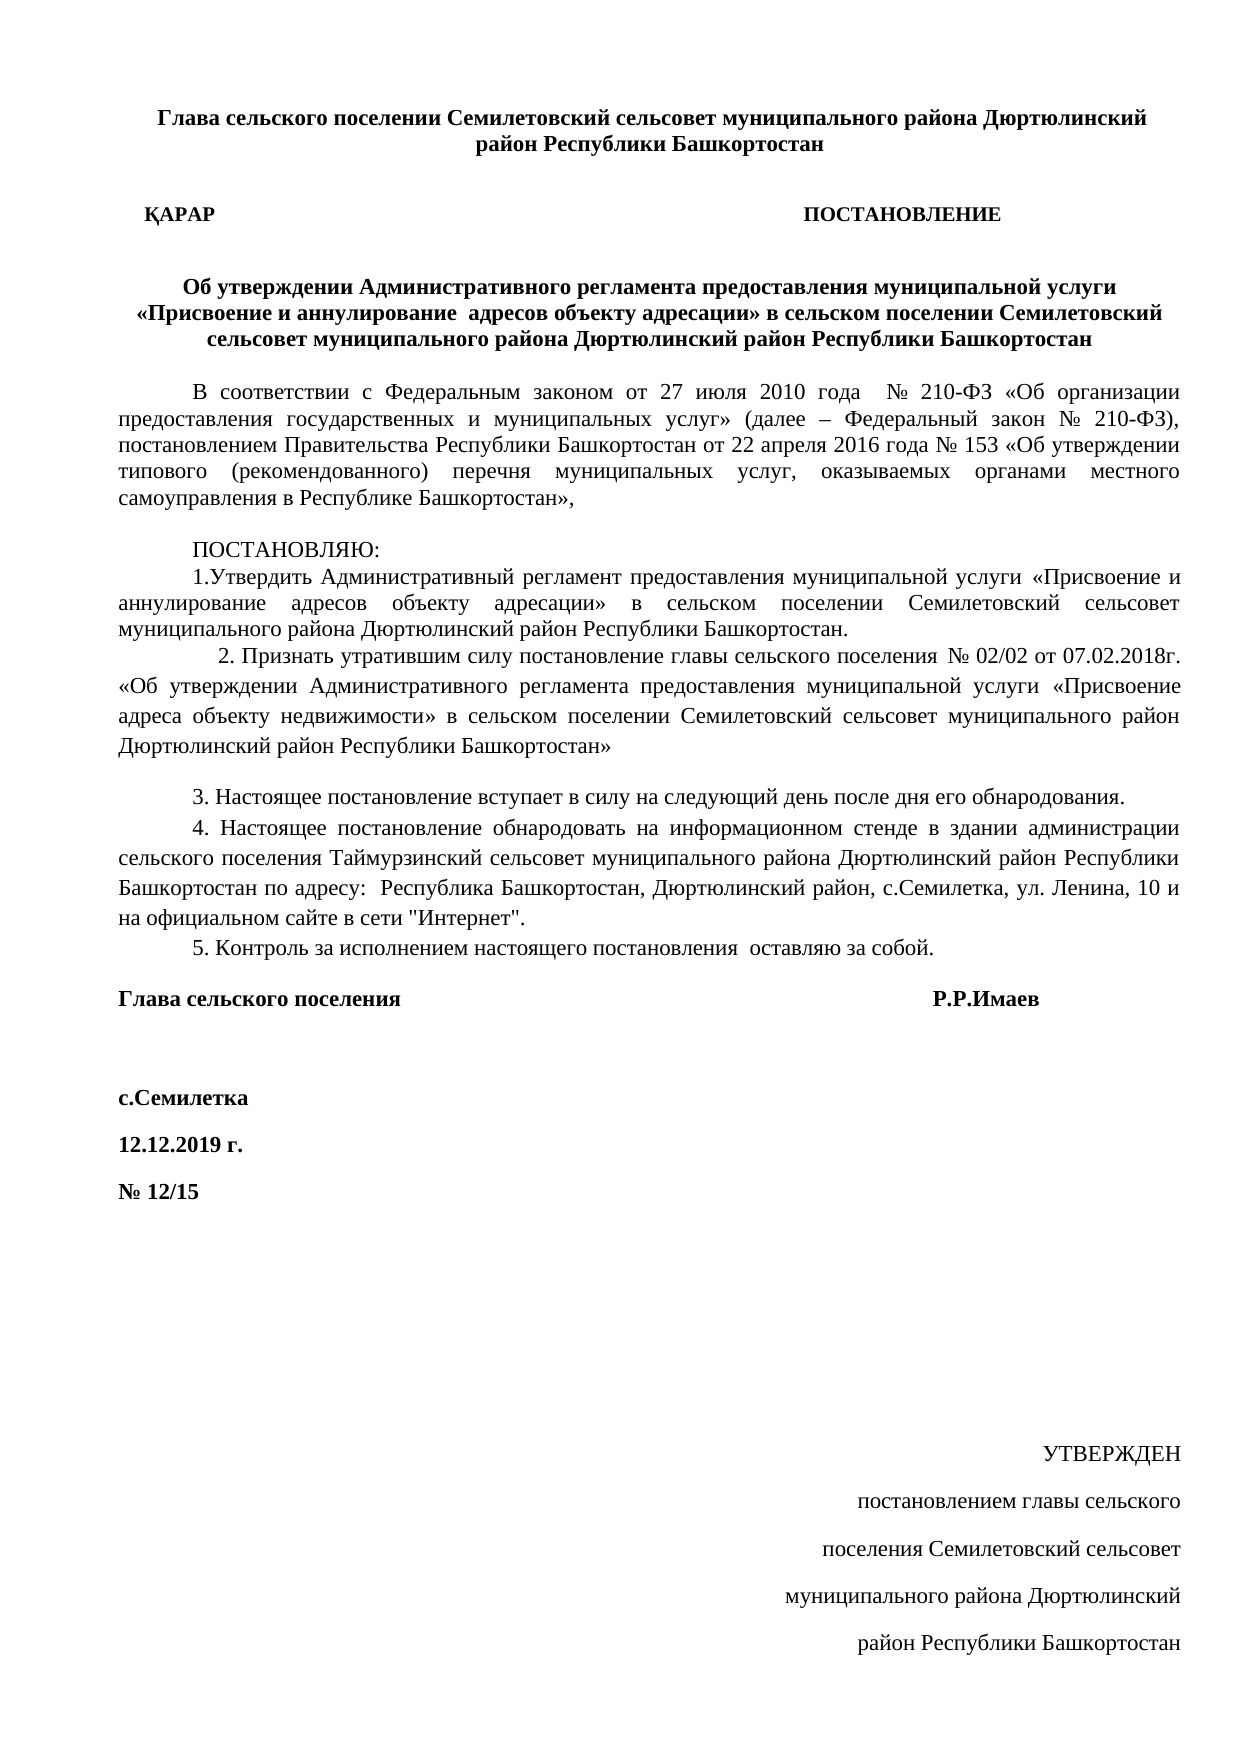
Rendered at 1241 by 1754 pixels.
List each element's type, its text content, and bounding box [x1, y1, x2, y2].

text Глава сельского поселении Семилетовский сельсовет муниципального района Дюртюлинский район Республики Башкортостан [118, 104, 1181, 157]
text 2. Признать утратившим силу постановление главы сельского поселения № 02/02 от 07.02.2018г. «Об утверждении Административного регламента предоставления муниципальной услуги «Присвоение адреса объекту недвижимости» в сельском поселении Семилетовский сельсовет муниципального район Дюртюлинский район Республики Башкортостан» [118, 642, 1181, 759]
text 1.Утвердить Административный регламент предоставления муниципальной услуги «Присвоение и аннулирование адресов объекту адресации» в сельском поселении Семилетовский сельсовет муниципального района Дюртюлинский район Республики Башкортостан. [118, 563, 1181, 642]
text 5. Контроль за исполнением настоящего постановления оставляю за собой. [118, 934, 1181, 961]
text 12.12.2019 г. [118, 1131, 1181, 1157]
text район Республики Башкортостан [118, 1629, 1181, 1656]
text Глава сельского поселения Р.Р.Имаев [118, 986, 1181, 1012]
text поселения Семилетовский сельсовет [118, 1535, 1181, 1561]
text 3. Настоящее постановление вступает в силу на следующий день после дня его обнародования. [118, 783, 1181, 810]
text № 12/15 [118, 1178, 1181, 1204]
text муниципального района Дюртюлинский [118, 1582, 1181, 1608]
text В соответствии с Федеральным законом от 27 июля 2010 года № 210-ФЗ «Об организации предоставления государственных и муниципальных услуг» (далее – Федеральный закон № 210-ФЗ), постановлением Правительства Республики Башкортостан от 22 апреля 2016 года № 153 «Об утверждении типового (рекомендованного) перечня муниципальных услуг, оказываемых органами местного самоуправления в Республике Башкортостан», [118, 378, 1181, 510]
text ПОСТАНОВЛЯЮ: [118, 536, 1181, 563]
text постановлением главы сельского [118, 1488, 1181, 1514]
text УТВЕРЖДЕН [118, 1440, 1181, 1467]
text с.Семилетка [118, 1084, 1181, 1110]
text ҚАРАР ПОСТАНОВЛЕНИЕ [118, 202, 1181, 226]
text Об утверждении Административного регламента предоставления муниципальной услуги «Присвоение и аннулирование адресов объекту адресации» в сельском поселении Семилетовский сельсовет муниципального района Дюртюлинский район Республики Башкортостан [118, 273, 1181, 352]
text 4. Настоящее постановление обнародовать на информационном стенде в здании администрации сельского поселения Таймурзинский сельсовет муниципального района Дюртюлинский район Республики Башкортостан по адресу: Республика Башкортостан, Дюртюлинский район, с.Семилетка, ул. Ленина, 10 и на официальном сайте в сети "Интернет". [118, 814, 1181, 931]
